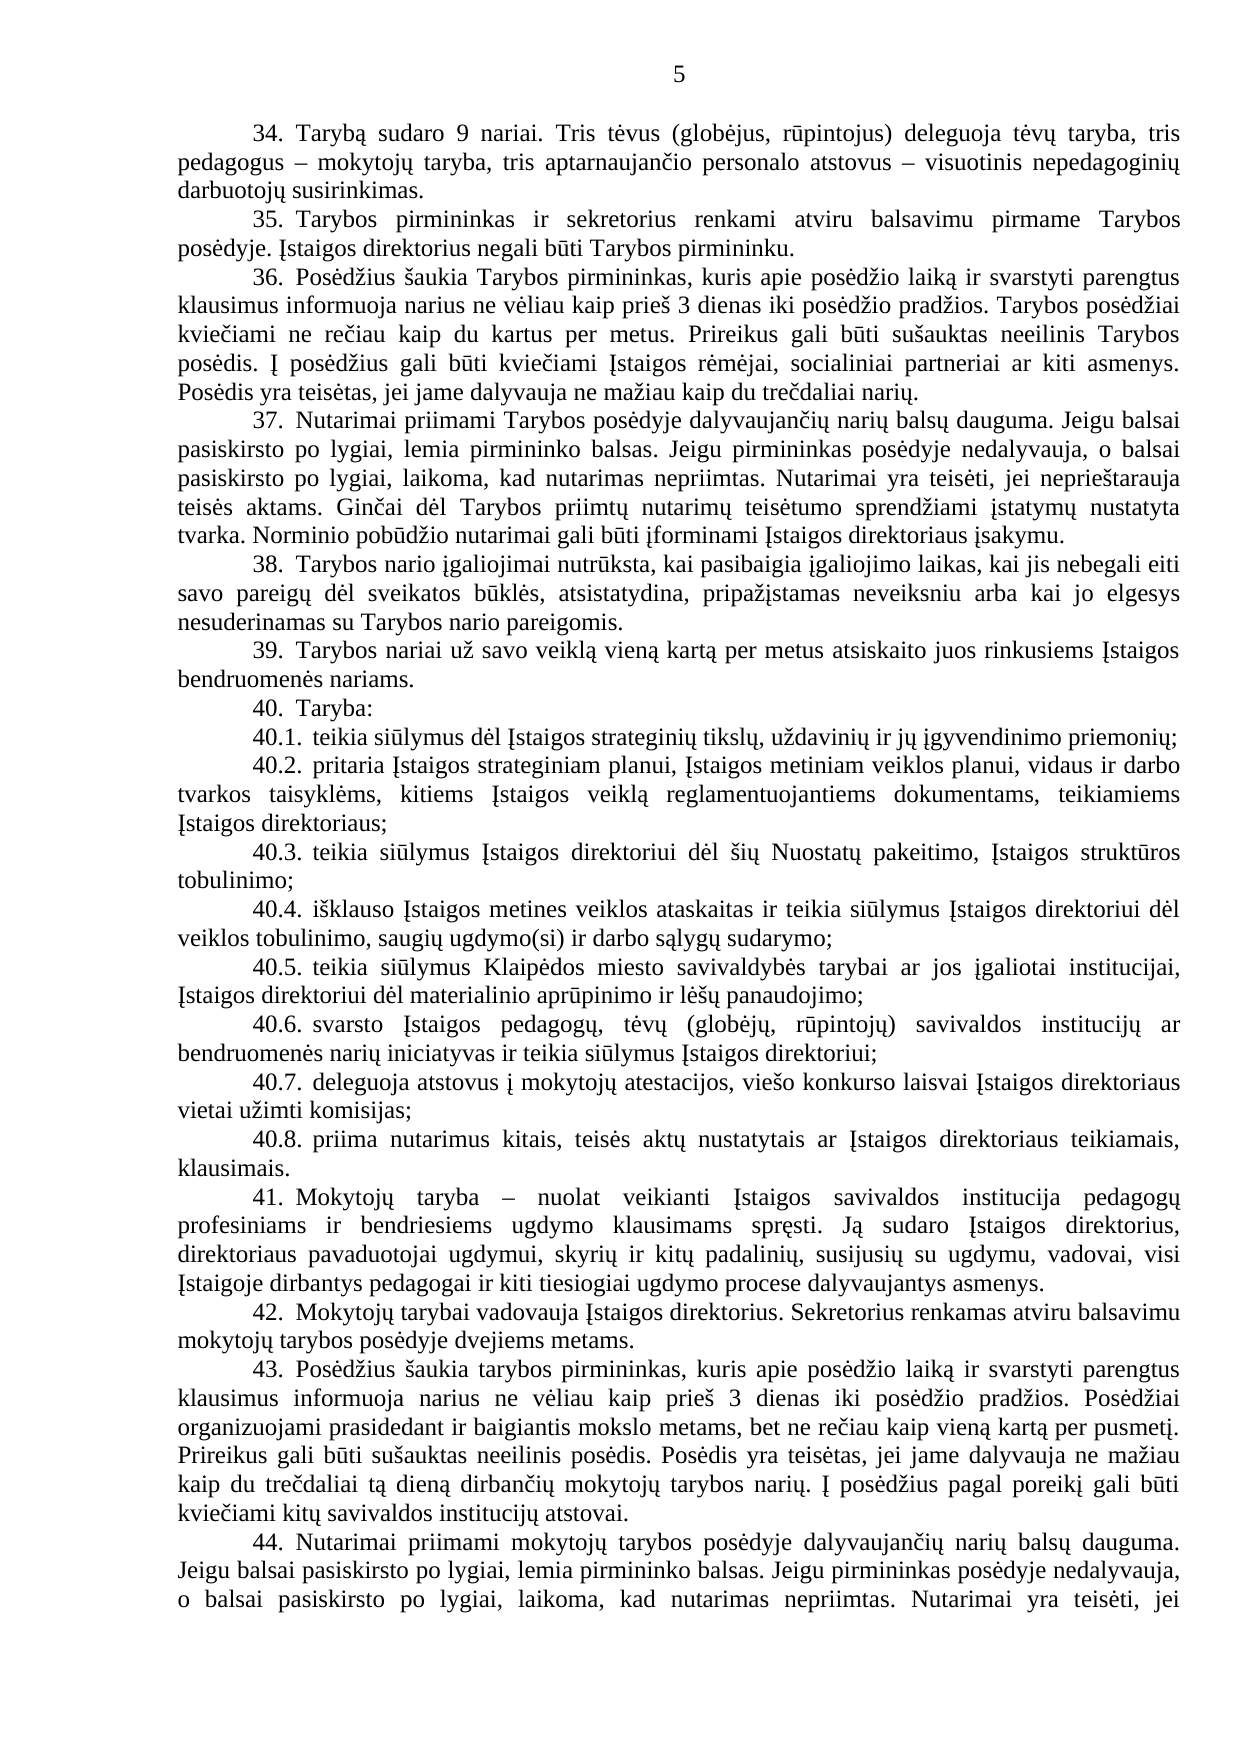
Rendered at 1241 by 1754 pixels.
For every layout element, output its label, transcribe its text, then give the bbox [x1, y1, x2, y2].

list Mokytojų tarybai vadovauja Įstaigos direktorius. Sekretorius renkamas atviru balsavimu mokytojų tarybos posėdyje dvejiems metams. [177, 1297, 1181, 1354]
list Taryba: [177, 693, 1181, 722]
list Tarybos nariai už savo veiklą vieną kartą per metus atsiskaito juos rinkusiems Įstaigos bendruomenės nariams. [177, 636, 1181, 693]
list Mokytojų taryba – nuolat veikianti Įstaigos savivaldos institucija pedagogų profesiniams ir bendriesiems ugdymo klausimams spręsti. Ją sudaro Įstaigos direktorius, direktoriaus pavaduotojai ugdymui, skyrių ir kitų padalinių, susijusių su ugdymu, vadovai, visi Įstaigoje dirbantys pedagogai ir kiti tiesiogiai ugdymo procese dalyvaujantys asmenys. [177, 1182, 1181, 1297]
list pritaria Įstaigos strateginiam planui, Įstaigos metiniam veiklos planui, vidaus ir darbo tvarkos taisyklėms, kitiems Įstaigos veiklą reglamentuojantiems dokumentams, teikiamiems Įstaigos direktoriaus; [177, 751, 1181, 837]
list svarsto Įstaigos pedagogų, tėvų (globėjų, rūpintojų) savivaldos institucijų ar bendruomenės narių iniciatyvas ir teikia siūlymus Įstaigos direktoriui; [177, 1009, 1181, 1067]
list teikia siūlymus Įstaigos direktoriui dėl šių Nuostatų pakeitimo, Įstaigos struktūros tobulinimo; [177, 837, 1181, 894]
list teikia siūlymus dėl Įstaigos strateginių tikslų, uždavinių ir jų įgyvendinimo priemonių; [177, 722, 1181, 751]
list Nutarimai priimami Tarybos posėdyje dalyvaujančių narių balsų dauguma. Jeigu balsai pasiskirsto po lygiai, lemia pirmininko balsas. Jeigu pirmininkas posėdyje nedalyvauja, o balsai pasiskirsto po lygiai, laikoma, kad nutarimas nepriimtas. Nutarimai yra teisėti, jei neprieštarauja teisės aktams. Ginčai dėl Tarybos priimtų nutarimų teisėtumo sprendžiami įstatymų nustatyta tvarka. Norminio pobūdžio nutarimai gali būti įforminami Įstaigos direktoriaus įsakymu. [177, 406, 1181, 549]
list išklauso Įstaigos metines veiklos ataskaitas ir teikia siūlymus Įstaigos direktoriui dėl veiklos tobulinimo, saugių ugdymo(si) ir darbo sąlygų sudarymo; [177, 894, 1181, 952]
list Tarybos nario įgaliojimai nutrūksta, kai pasibaigia įgaliojimo laikas, kai jis nebegali eiti savo pareigų dėl sveikatos būklės, atsistatydina, pripažįstamas neveiksniu arba kai jo elgesys nesuderinamas su Tarybos nario pareigomis. [177, 549, 1181, 636]
list priima nutarimus kitais, teisės aktų nustatytais ar Įstaigos direktoriaus teikiamais, klausimais. [177, 1124, 1181, 1182]
list Posėdžius šaukia tarybos pirmininkas, kuris apie posėdžio laiką ir svarstyti parengtus klausimus informuoja narius ne vėliau kaip prieš 3 dienas iki posėdžio pradžios. Posėdžiai organizuojami prasidedant ir baigiantis mokslo metams, bet ne rečiau kaip vieną kartą per pusmetį. Prireikus gali būti sušauktas neeilinis posėdis. Posėdis yra teisėtas, jei jame dalyvauja ne mažiau kaip du trečdaliai tą dieną dirbančių mokytojų tarybos narių. Į posėdžius pagal poreikį gali būti kviečiami kitų savivaldos institucijų atstovai. [177, 1354, 1181, 1527]
list teikia siūlymus Klaipėdos miesto savivaldybės tarybai ar jos įgaliotai institucijai, Įstaigos direktoriui dėl materialinio aprūpinimo ir lėšų panaudojimo; [177, 952, 1181, 1009]
list Tarybos pirmininkas ir sekretorius renkami atviru balsavimu pirmame Tarybos posėdyje. Įstaigos direktorius negali būti Tarybos pirmininku. [177, 204, 1181, 262]
list deleguoja atstovus į mokytojų atestacijos, viešo konkurso laisvai Įstaigos direktoriaus vietai užimti komisijas; [177, 1067, 1181, 1124]
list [177, 1527, 1181, 1613]
list Posėdžius šaukia Tarybos pirmininkas, kuris apie posėdžio laiką ir svarstyti parengtus klausimus informuoja narius ne vėliau kaip prieš 3 dienas iki posėdžio pradžios. Tarybos posėdžiai kviečiami ne rečiau kaip du kartus per metus. Prireikus gali būti sušauktas neeilinis Tarybos posėdis. Į posėdžius gali būti kviečiami Įstaigos rėmėjai, socialiniai partneriai ar kiti asmenys. Posėdis yra teisėtas, jei jame dalyvauja ne mažiau kaip du trečdaliai narių. [177, 262, 1181, 406]
list Tarybą sudaro 9 nariai. Tris tėvus (globėjus, rūpintojus) deleguoja tėvų taryba, tris pedagogus – mokytojų taryba, tris aptarnaujančio personalo atstovus – visuotinis nepedagoginių darbuotojų susirinkimas. [177, 118, 1181, 204]
